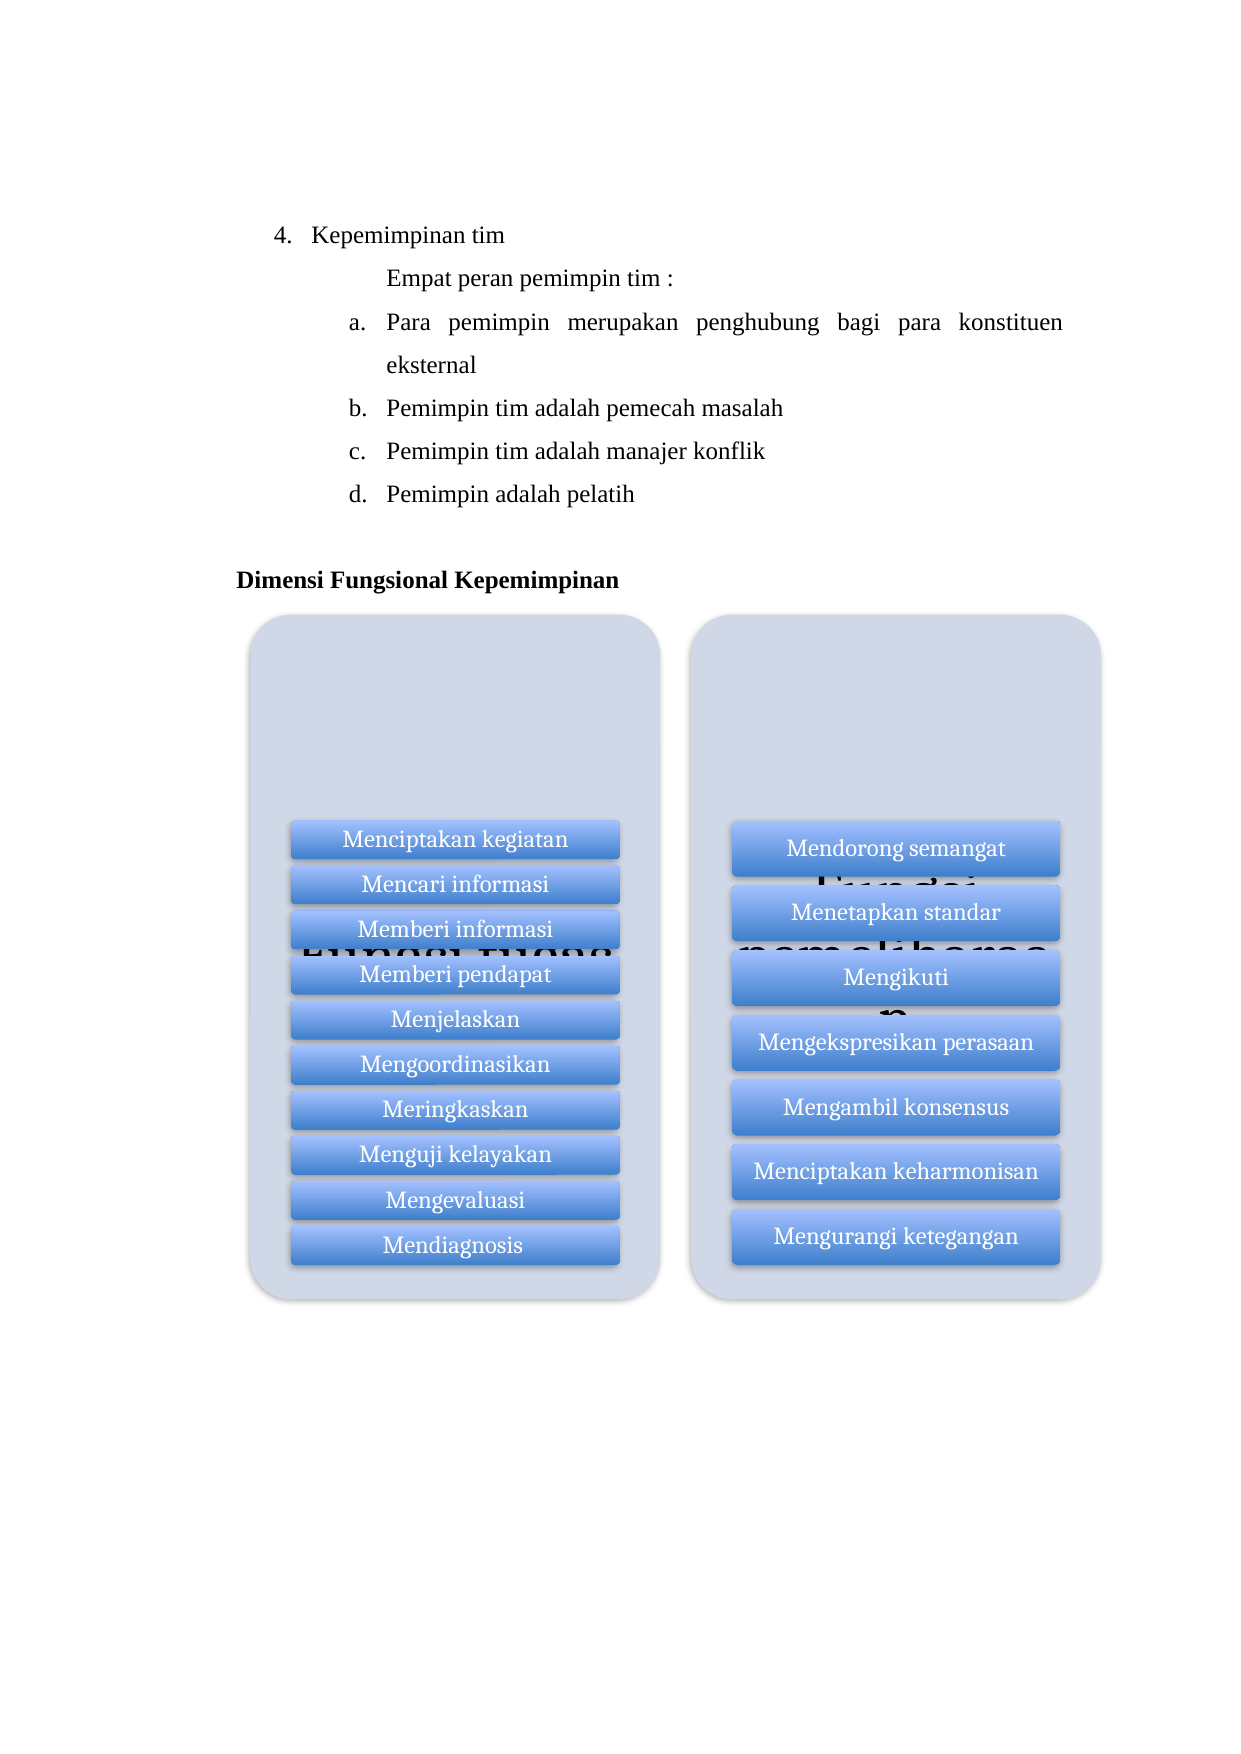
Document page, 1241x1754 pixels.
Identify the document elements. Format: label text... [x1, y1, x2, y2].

text Empat peran pemimpin tim : [310, 263, 1063, 292]
list Pemimpin tim adalah manajer konflik [349, 436, 1063, 465]
text Dimensi Fungsional Kepemimpinan [236, 565, 1063, 594]
list Pemimpin tim adalah pemecah masalah [349, 393, 1063, 422]
list Para pemimpin merupakan penghubung bagi para konstituen eksternal [349, 307, 1063, 378]
list Kepemimpinan tim [274, 220, 1063, 249]
list Pemimpin adalah pelatih [349, 479, 1063, 508]
